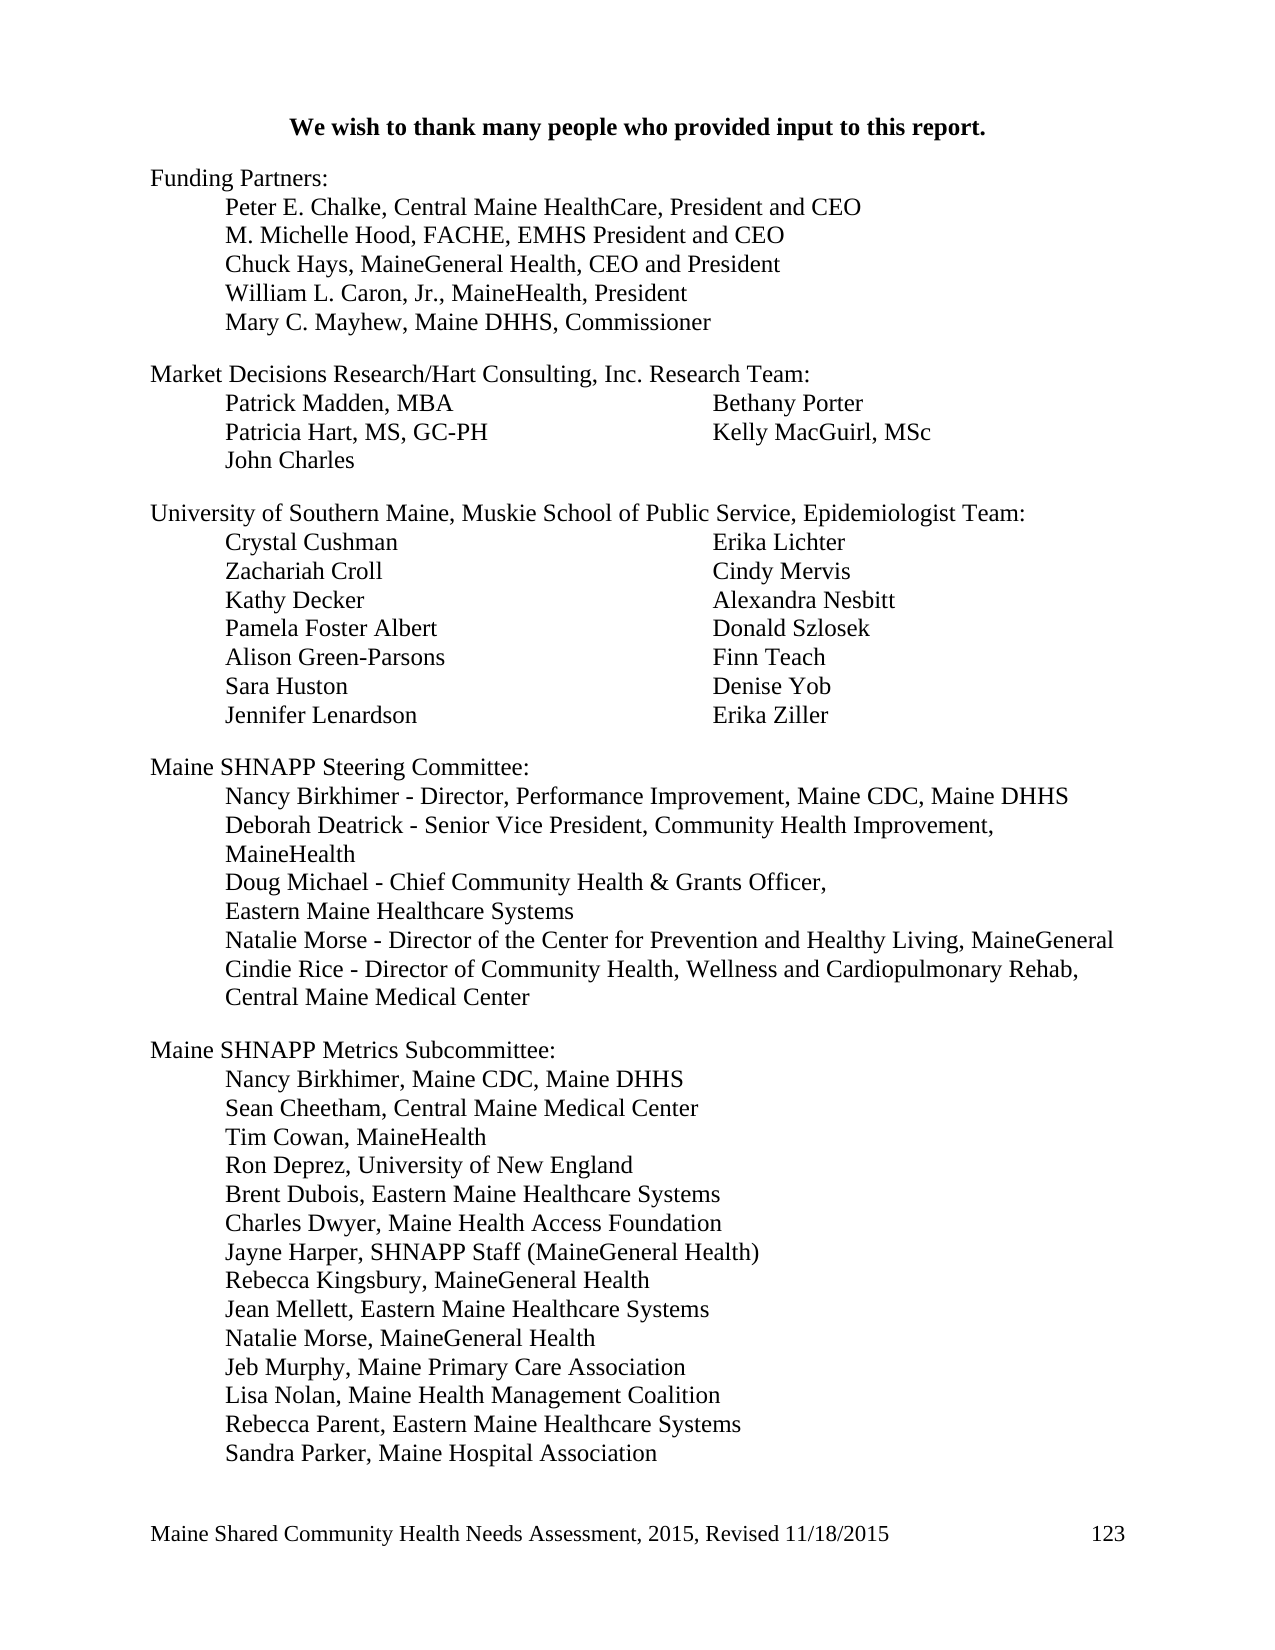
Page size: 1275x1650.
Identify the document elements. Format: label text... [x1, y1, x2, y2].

text Erika Lichter [712, 527, 1125, 556]
text Bethany Porter [712, 388, 1125, 417]
text Chuck Hays, MaineGeneral Health, CEO and President [150, 249, 1125, 278]
text Doug Michael - Chief Community Health & Grants Officer, [225, 867, 1125, 896]
text Alison Green-Parsons [225, 642, 600, 671]
text Cindy Mervis [712, 556, 1125, 585]
text Natalie Morse - Director of the Center for Prevention and Healthy Living, MaineGeneral [225, 925, 1125, 954]
text Charles Dwyer, Maine Health Access Foundation [225, 1208, 1125, 1237]
text Patricia Hart, MS, GC-PH [225, 417, 600, 446]
text Lisa Nolan, Maine Health Management Coalition [225, 1380, 1125, 1409]
text Maine SHNAPP Steering Committee: [150, 752, 1125, 781]
text University of Southern Maine, Muskie School of Public Service, Epidemiologist Team: [150, 498, 1125, 527]
text William L. Caron, Jr., MaineHealth, President [150, 278, 1125, 307]
text Sara Huston [225, 671, 600, 700]
text Erika Ziller [712, 700, 1125, 728]
text Nancy Birkhimer, Maine CDC, Maine DHHS [225, 1064, 1125, 1093]
text Rebecca Kingsbury, MaineGeneral Health [225, 1265, 1125, 1294]
text Funding Partners: [150, 163, 1125, 192]
text Eastern Maine Healthcare Systems [225, 896, 1125, 925]
text Pamela Foster Albert [225, 613, 600, 642]
text Kathy Decker [225, 585, 600, 613]
text Jean Mellett, Eastern Maine Healthcare Systems [225, 1294, 1125, 1323]
text Crystal Cushman [225, 527, 600, 556]
text Denise Yob [712, 671, 1125, 700]
text Tim Cowan, MaineHealth [225, 1122, 1125, 1150]
text Jennifer Lenardson [225, 700, 600, 728]
text Kelly MacGuirl, MSc [712, 417, 1125, 446]
text Brent Dubois, Eastern Maine Healthcare Systems [225, 1179, 1125, 1208]
text Market Decisions Research/Hart Consulting, Inc. Research Team: [150, 359, 1125, 388]
text Donald Szlosek [712, 613, 1125, 642]
text Deborah Deatrick - Senior Vice President, Community Health Improvement, MaineHealth [225, 810, 1125, 867]
text Finn Teach [712, 642, 1125, 671]
text Alexandra Nesbitt [712, 585, 1125, 613]
text Central Maine Medical Center [225, 982, 1125, 1011]
text Ron Deprez, University of New England [225, 1150, 1125, 1179]
text Cindie Rice - Director of Community Health, Wellness and Cardiopulmonary Rehab, [225, 954, 1125, 982]
text Patrick Madden, MBA [225, 388, 600, 417]
text Sandra Parker, Maine Hospital Association [225, 1438, 1125, 1467]
text Peter E. Chalke, Central Maine HealthCare, President and CEO [150, 192, 1125, 220]
text Maine SHNAPP Metrics Subcommittee: [150, 1035, 1125, 1064]
text Sean Cheetham, Central Maine Medical Center [225, 1093, 1125, 1122]
text Nancy Birkhimer - Director, Performance Improvement, Maine CDC, Maine DHHS [225, 781, 1125, 810]
text Jayne Harper, SHNAPP Staff (MaineGeneral Health) [225, 1237, 1125, 1265]
text Jeb Murphy, Maine Primary Care Association [225, 1352, 1125, 1380]
text We wish to thank many people who provided input to this report. [150, 112, 1125, 141]
text Rebecca Parent, Eastern Maine Healthcare Systems [225, 1409, 1125, 1438]
text M. Michelle Hood, FACHE, EMHS President and CEO [150, 220, 1125, 249]
text Natalie Morse, MaineGeneral Health [225, 1323, 1125, 1352]
text Mary C. Mayhew, Maine DHHS, Commissioner [150, 307, 1125, 335]
text Zachariah Croll [225, 556, 600, 585]
text John Charles [225, 446, 600, 474]
